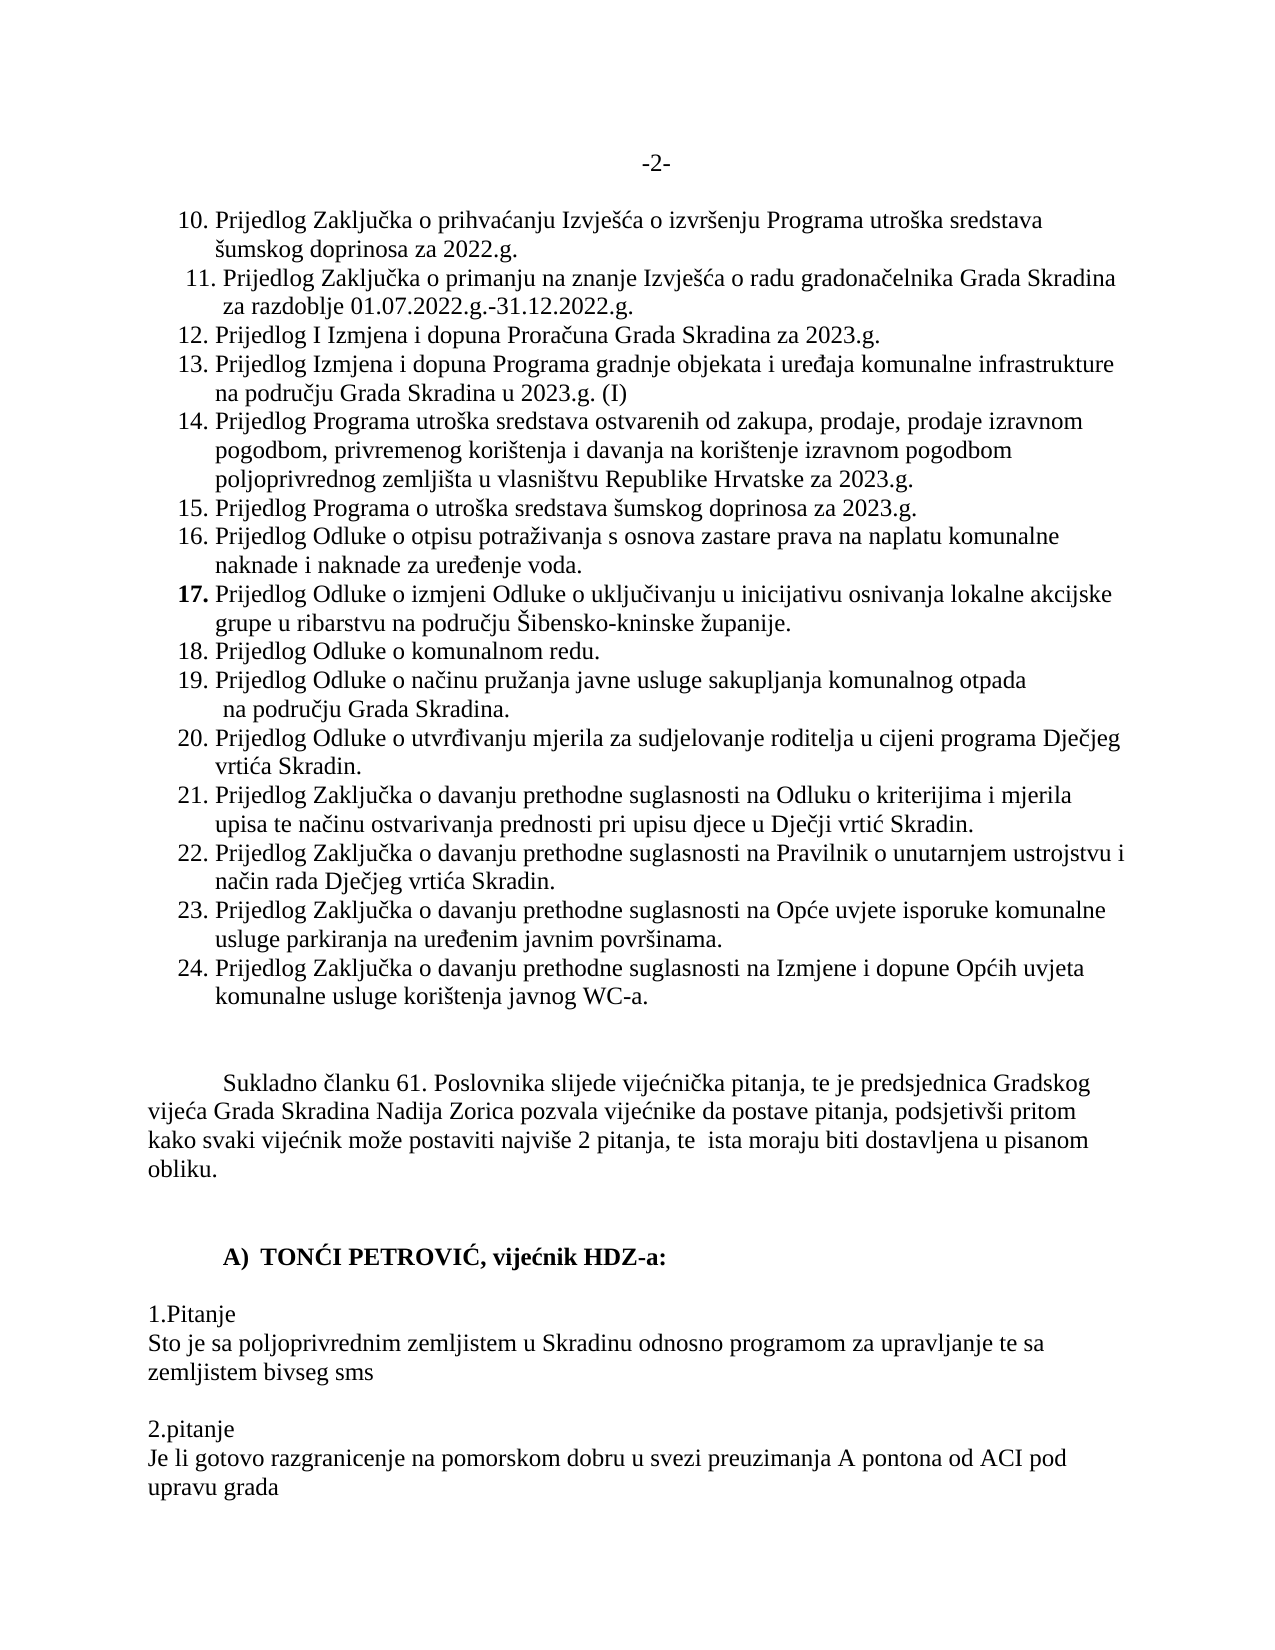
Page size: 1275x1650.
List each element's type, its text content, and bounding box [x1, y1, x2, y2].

text 1.Pitanje [148, 1299, 1127, 1328]
list Prijedlog Programa o utroška sredstava šumskog doprinosa za 2023.g. [177, 493, 1127, 521]
list Prijedlog Zaključka o davanju prethodne suglasnosti na Opće uvjete isporuke komunalne usluge parkiranja na uređenim javnim površinama. [177, 895, 1127, 953]
list Prijedlog Izmjena i dopuna Programa gradnje objekata i uređaja komunalne infrastrukture na području Grada Skradina u 2023.g. (I) [177, 349, 1127, 406]
text Sto je sa poljoprivrednim zemljistem u Skradinu odnosno programom za upravljanje te sa zemljistem bivseg sms [148, 1328, 1127, 1386]
list Prijedlog Odluke o otpisu potraživanja s osnova zastare prava na naplatu komunalne naknade i naknade za uređenje voda. [177, 521, 1127, 579]
list Prijedlog Odluke o utvrđivanju mjerila za sudjelovanje roditelja u cijeni programa Dječjeg vrtića Skradin. [177, 723, 1127, 780]
list Prijedlog Odluke o izmjeni Odluke o uključivanju u inicijativu osnivanja lokalne akcijske grupe u ribarstvu na području Šibensko-kninske županije. [177, 579, 1127, 636]
text 2.pitanje [148, 1414, 1127, 1443]
list Prijedlog Zaključka o primanju na znanje Izvješća o radu gradonačelnika Grada Skradina za razdoblje 01.07.2022.g.-31.12.2022.g. [185, 263, 1127, 320]
text -2- [185, 148, 1127, 176]
list Prijedlog Odluke o komunalnom redu. [177, 636, 1127, 665]
list Prijedlog Programa utroška sredstava ostvarenih od zakupa, prodaje, prodaje izravnom pogodbom, privremenog korištenja i davanja na korištenje izravnom pogodbom poljoprivrednog zemljišta u vlasništvu Republike Hrvatske za 2023.g. [177, 406, 1127, 493]
list Prijedlog Zaključka o prihvaćanju Izvješća o izvršenju Programa utroška sredstava šumskog doprinosa za 2022.g. [177, 205, 1127, 263]
list Prijedlog Odluke o načinu pružanja javne usluge sakupljanja komunalnog otpada [177, 665, 1127, 694]
list TONĆI PETROVIĆ, vijećnik HDZ-a: [223, 1242, 1127, 1271]
text Je li gotovo razgranicenje na pomorskom dobru u svezi preuzimanja A pontona od ACI pod upravu grada [148, 1443, 1127, 1501]
list Prijedlog Zaključka o davanju prethodne suglasnosti na Izmjene i dopune Općih uvjeta komunalne usluge korištenja javnog WC-a. [177, 953, 1127, 1010]
list Prijedlog Zaključka o davanju prethodne suglasnosti na Odluku o kriterijima i mjerila upisa te načinu ostvarivanja prednosti pri upisu djece u Dječji vrtić Skradin. [177, 780, 1127, 838]
text Sukladno članku 61. Poslovnika slijede vijećnička pitanja, te je predsjednica Gradskog vijeća Grada Skradina Nadija Zorica pozvala vijećnike da postave pitanja, podsjetivši pritom kako svaki vijećnik može postaviti najviše 2 pitanja, te ista moraju biti dostavljena u pisanom obliku. [148, 1068, 1127, 1183]
list Prijedlog I Izmjena i dopuna Proračuna Grada Skradina za 2023.g. [177, 320, 1127, 349]
text na području Grada Skradina. [148, 694, 1127, 723]
list Prijedlog Zaključka o davanju prethodne suglasnosti na Pravilnik o unutarnjem ustrojstvu i način rada Dječjeg vrtića Skradin. [177, 838, 1127, 895]
